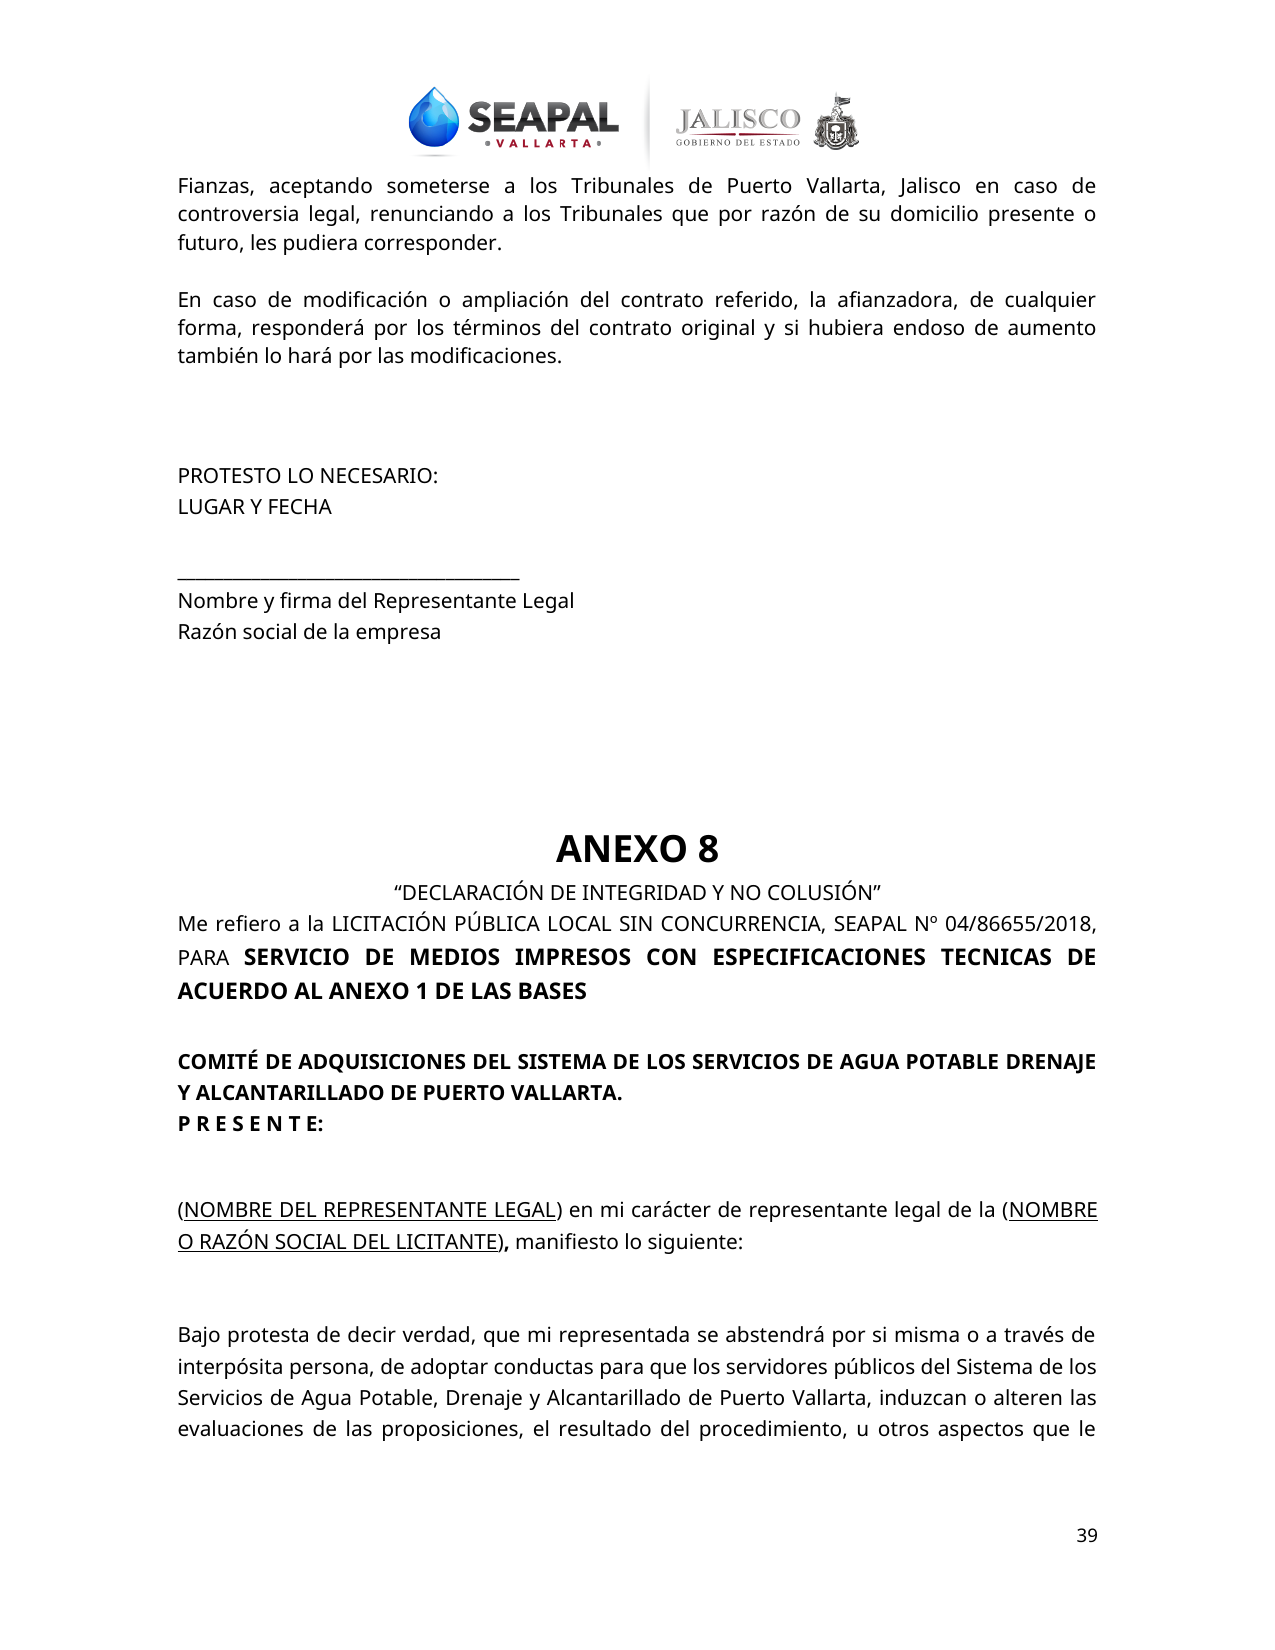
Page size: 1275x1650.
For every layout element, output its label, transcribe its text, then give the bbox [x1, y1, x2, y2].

text (NOMBRE DEL REPRESENTANTE LEGAL) en mi carácter de representante legal de la (NOMBRE O RAZÓN SOCIAL DEL LICITANTE), manifiesto lo siguiente: [177, 1196, 1098, 1255]
text Nombre y firma del Representante Legal [177, 586, 1098, 614]
picture [406, 73, 869, 171]
text LUGAR Y FECHA [177, 492, 1098, 521]
text Me refiero a la LICITACIÓN PÚBLICA LOCAL SIN CONCURRENCIA, SEAPAL Nº 04/86655/2018, PARA SERVICIO DE MEDIOS IMPRESOS CON ESPECIFICACIONES TECNICAS DE ACUERDO AL ANEXO 1 DE LAS BASES [177, 909, 1098, 1006]
text “DECLARACIÓN DE INTEGRIDAD Y NO COLUSIÓN” [177, 878, 1098, 906]
text Razón social de la empresa [177, 617, 1098, 646]
text PROTESTO LO NECESARIO: [177, 461, 1098, 489]
text _____________________________________ [177, 555, 1098, 583]
text P R E S E N T E: [177, 1109, 1098, 1138]
text COMITÉ DE ADQUISICIONES DEL SISTEMA DE LOS SERVICIOS DE AGUA POTABLE DRENAJE Y ALCANTARILLADO DE PUERTO VALLARTA. [177, 1047, 1098, 1107]
text ANEXO 8 [177, 822, 1098, 873]
text En caso de modificación o ampliación del contrato referido, la afianzadora, de cualquier forma, responderá por los términos del contrato original y si hubiera endoso de aumento también lo hará por las modificaciones. [177, 285, 1098, 370]
